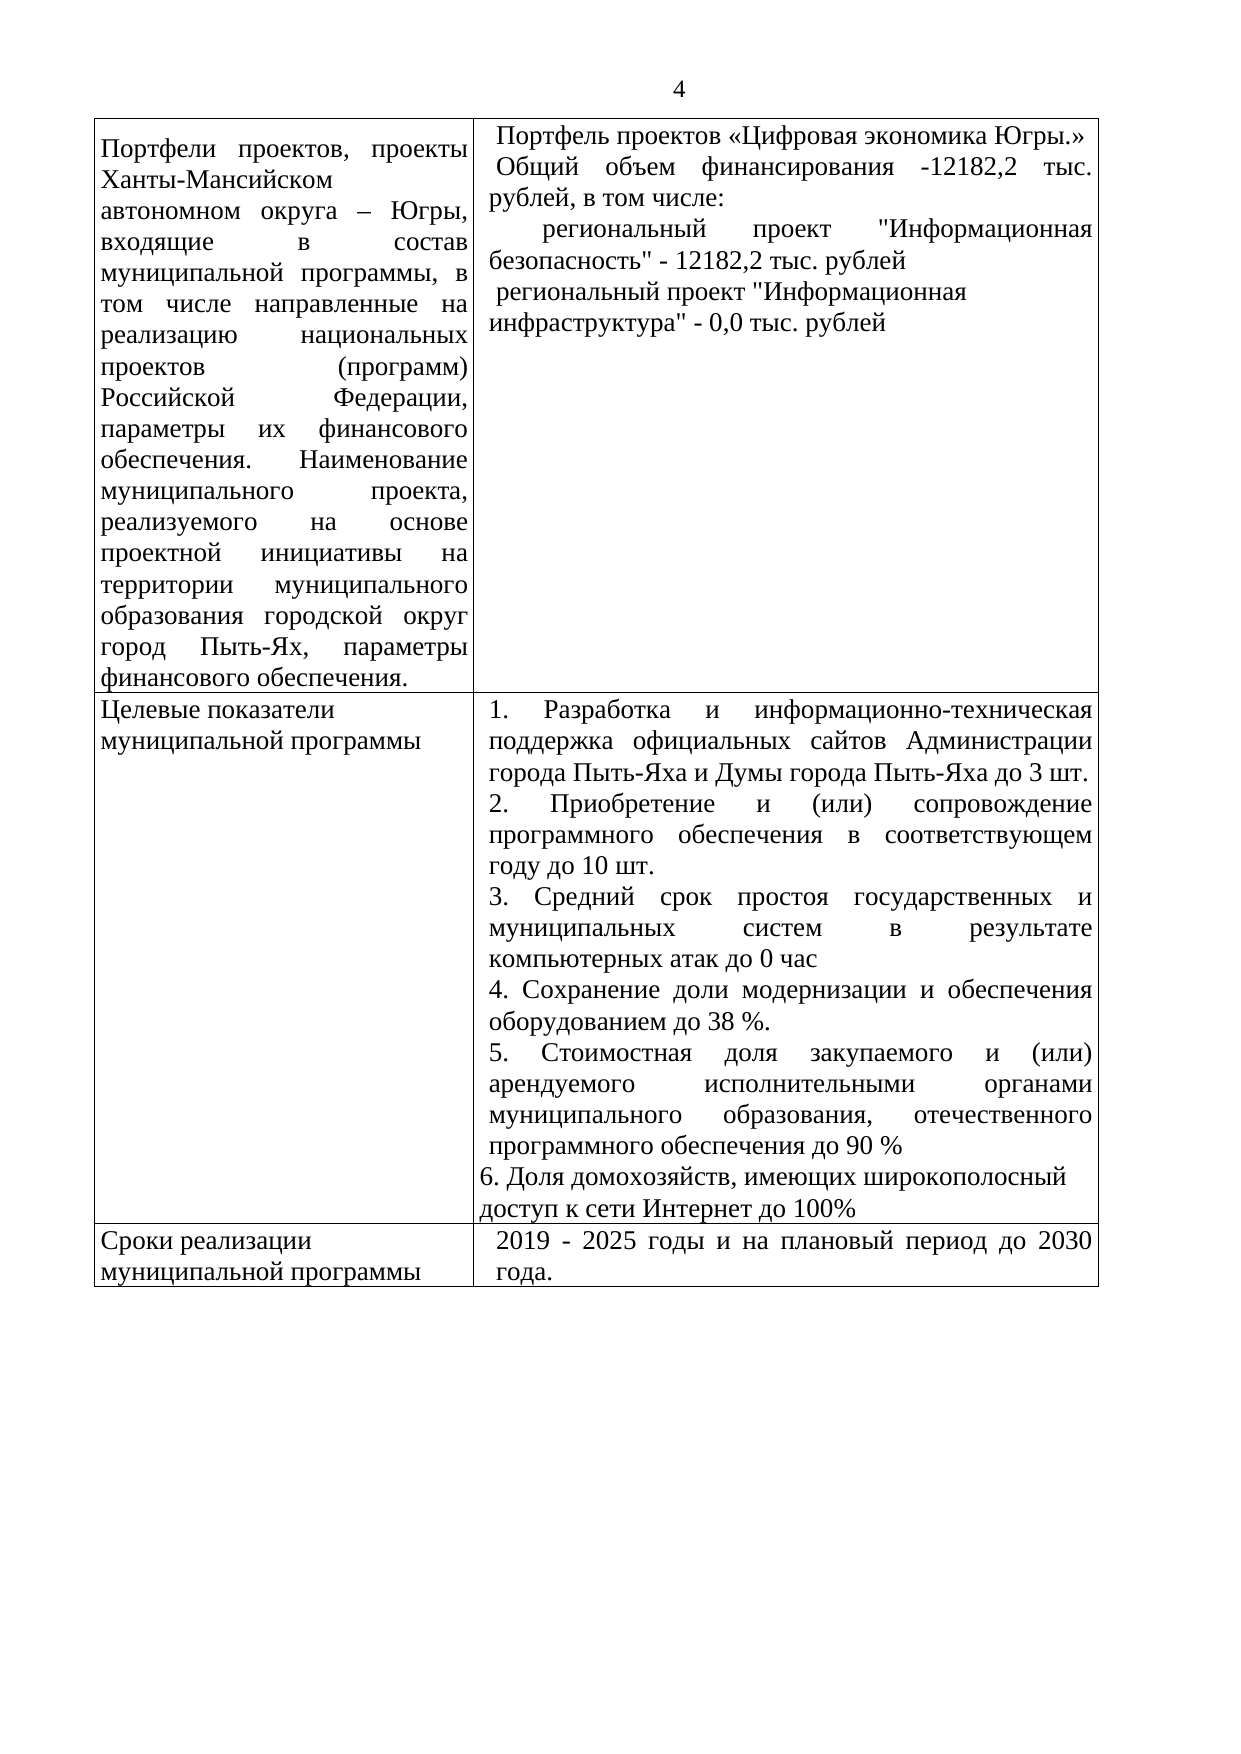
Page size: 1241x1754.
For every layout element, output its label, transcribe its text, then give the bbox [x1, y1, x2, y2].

table_cell Портфели проектов, проекты Ханты-Мансийском автономном округа – Югры, входящие в состав муниципальной программы, в том числе направленные на реализацию национальных проектов (программ) Российской Федерации, параметры их финансового обеспечения. Наименование муниципального проекта, реализуемого на основе проектной инициативы на территории муниципального образования городской округ город Пыть-Ях, параметры финансового обеспечения. [95, 119, 473, 692]
table_cell 1. Разработка и информационно-техническая поддержка официальных сайтов Администрации города Пыть-Яха и Думы города Пыть-Яха до 3 шт. 2. Приобретение и (или) сопровождение программного обеспечения в соответствующем году до 10 шт. 3. Средний срок простоя государственных и муниципальных систем в результате компьютерных атак до 0 час 4. Сохранение доли модернизации и обеспечения оборудованием до 38 %. 5. Стоимостная доля закупаемого и (или) арендуемого исполнительными органами муниципального образования, отечественного программного обеспечения до 90 % 6. Доля домохозяйств, имеющих широкополосный доступ к сети Интернет до 100% [474, 693, 1098, 1223]
table_cell 2019 - 2025 годы и на плановый период до 2030 года. [474, 1224, 1098, 1286]
table_cell Сроки реализации муниципальной программы [95, 1224, 473, 1286]
table_cell Портфель проектов «Цифровая экономика Югры.» Общий объем финансирования -12182,2 тыс. рублей, в том числе: региональный проект "Информационная безопасность" - 12182,2 тыс. рублей региональный проект "Информационная инфраструктура" - 0,0 тыс. рублей [474, 119, 1098, 692]
table_cell Целевые показатели муниципальной программы [95, 693, 473, 1223]
